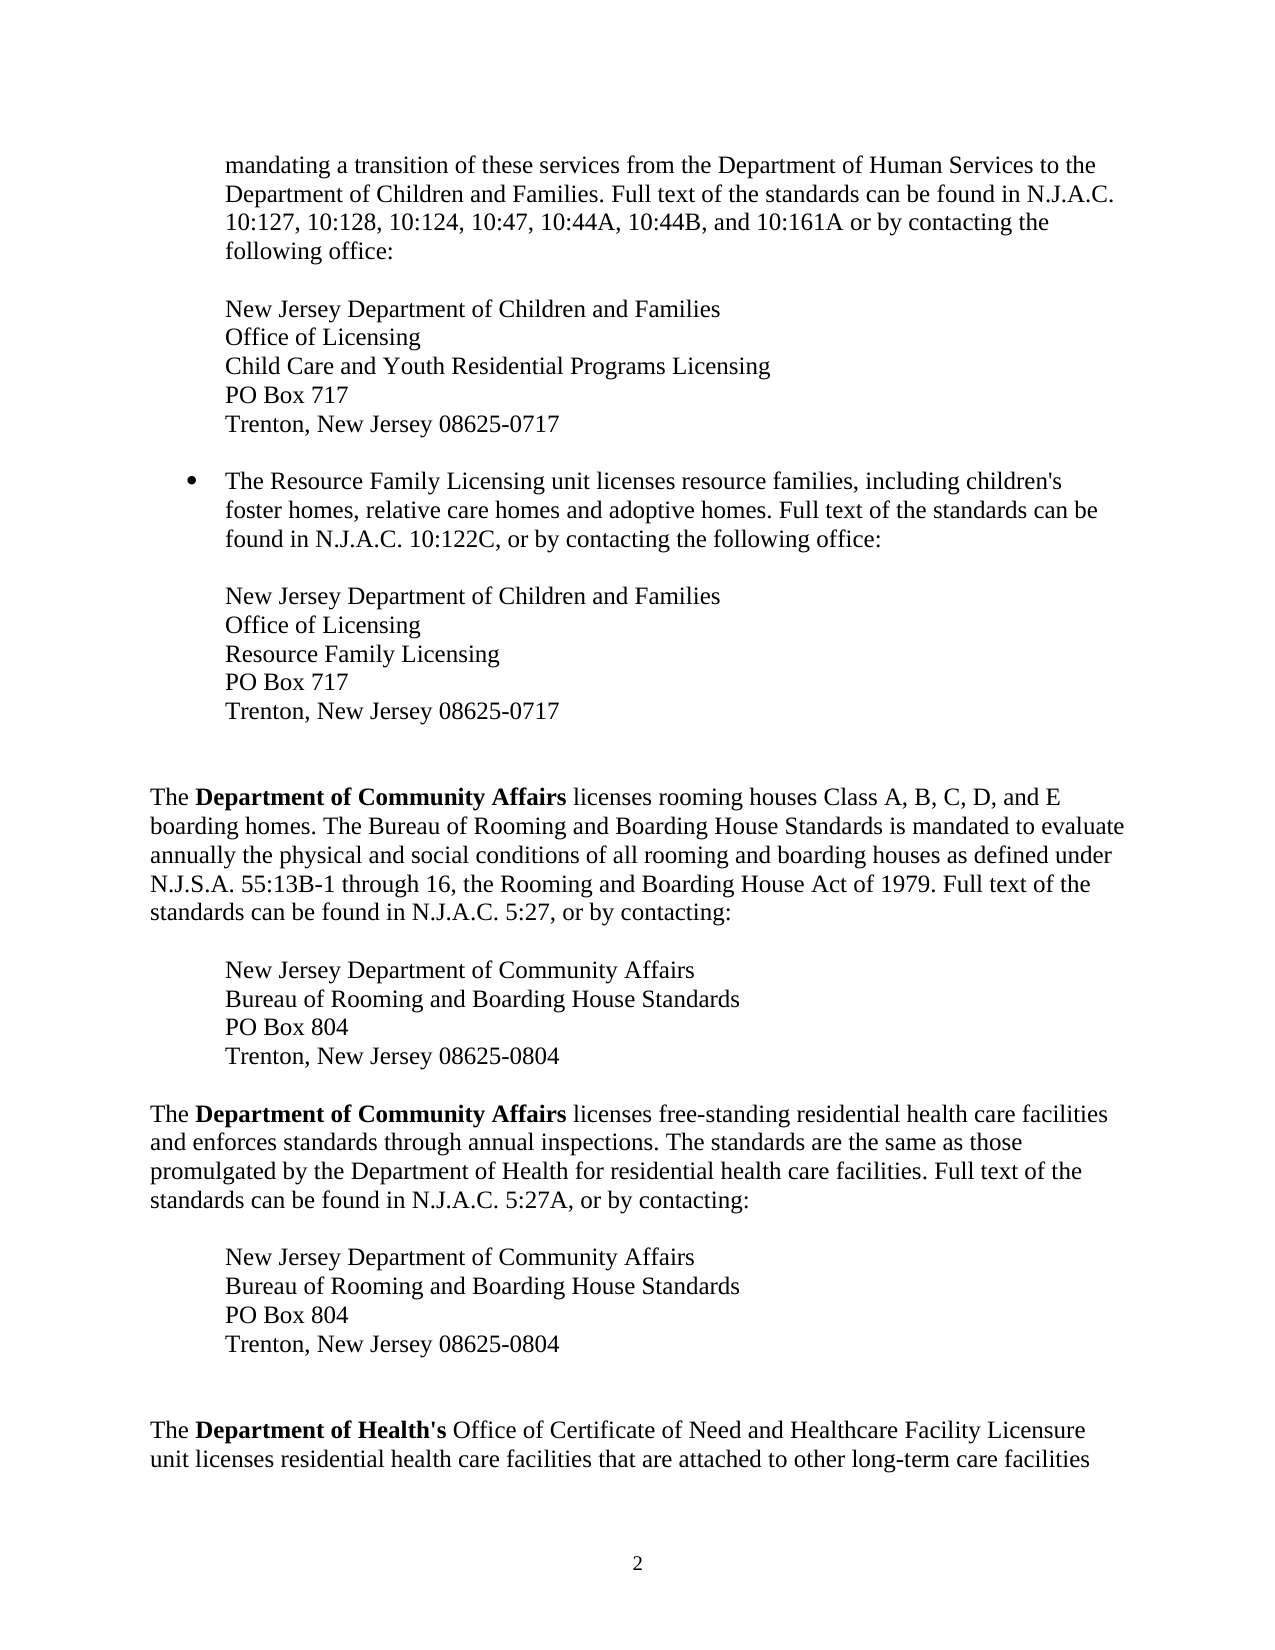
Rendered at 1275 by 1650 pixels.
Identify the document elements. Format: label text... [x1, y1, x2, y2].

list The Resource Family Licensing unit licenses resource families, including children's foster homes, relative care homes and adoptive homes. Full text of the standards can be found in N.J.A.C. 10:122C, or by contacting the following office: [187, 466, 1125, 552]
text PO Box 717 Trenton, New Jersey 08625-0717 [225, 667, 1125, 725]
text New Jersey Department of Community Affairs Bureau of Rooming and Boarding House Standards PO Box 804 Trenton, New Jersey 08625-0804 [225, 955, 1125, 1070]
text The Department of Community Affairs licenses rooming houses Class A, B, C, D, and E boarding homes. The Bureau of Rooming and Boarding House Standards is mandated to evaluate annually the physical and social conditions of all rooming and boarding houses as defined under N.J.S.A. 55:13B-1 through 16, the Rooming and Boarding House Act of 1979. Full text of the standards can be found in N.J.A.C. 5:27, or by contacting: [150, 782, 1125, 926]
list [187, 150, 1125, 265]
text New Jersey Department of Children and Families Office of Licensing Child Care and Youth Residential Programs Licensing PO Box 717 Trenton, New Jersey 08625-0717 [225, 294, 1125, 437]
text Office of Licensing Resource Family Licensing [225, 610, 1125, 667]
text The Department of Community Affairs licenses free-standing residential health care facilities and enforces standards through annual inspections. The standards are the same as those promulgated by the Department of Health for residential health care facilities. Full text of the standards can be found in N.J.A.C. 5:27A, or by contacting: [150, 1099, 1125, 1214]
text New Jersey Department of Children and Families [225, 581, 1125, 610]
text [150, 1415, 1125, 1472]
text New Jersey Department of Community Affairs Bureau of Rooming and Boarding House Standards PO Box 804 Trenton, New Jersey 08625-0804 [225, 1242, 1125, 1357]
